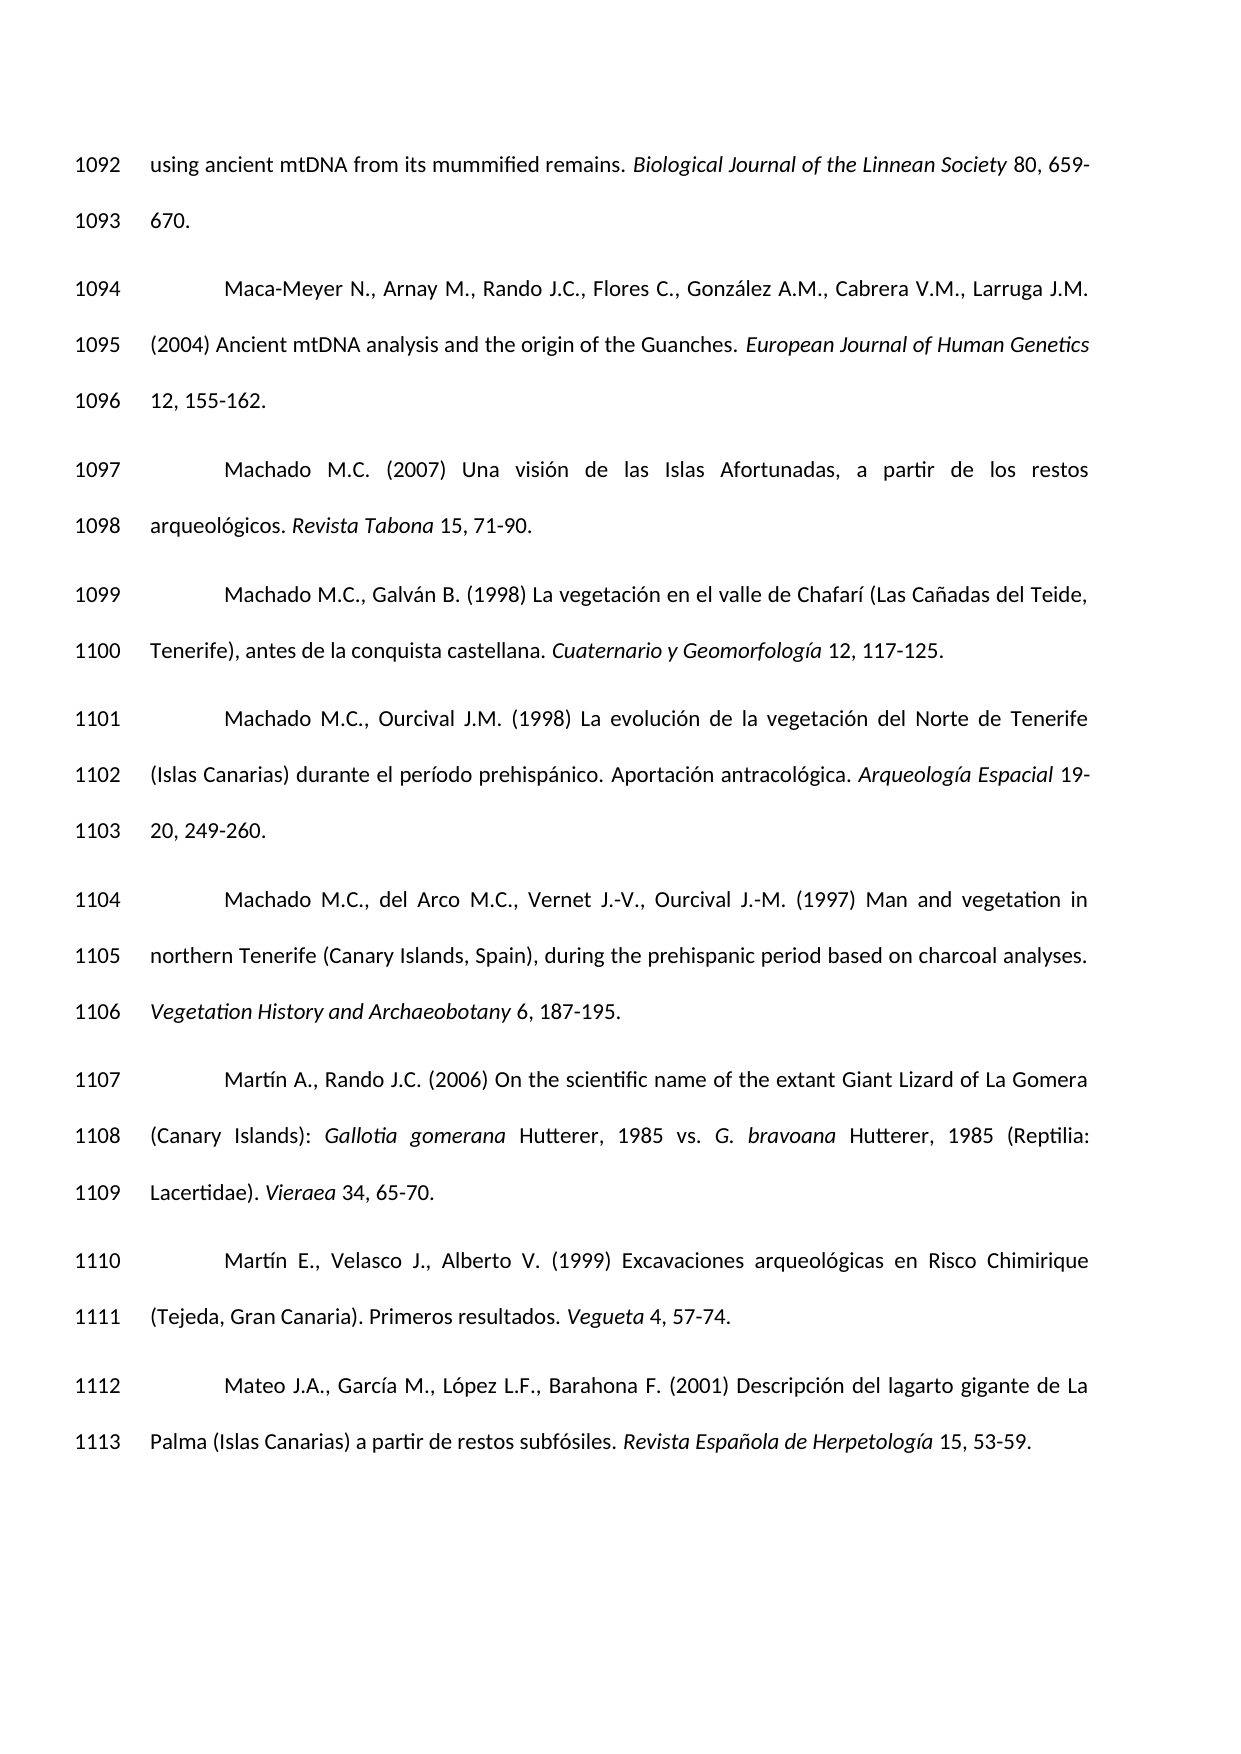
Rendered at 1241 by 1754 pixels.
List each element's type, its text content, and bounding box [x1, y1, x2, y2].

text Machado M.C., del Arco M.C., Vernet J.-V., Ourcival J.-M. (1997) Man and vegetation in northern Tenerife (Canary Islands, Spain), during the prehispanic period based on charcoal analyses. Vegetation History and Archaeobotany 6, 187-195. [150, 885, 1090, 1025]
text Maca-Meyer N., Arnay M., Rando J.C., Flores C., González A.M., Cabrera V.M., Larruga J.M. (2004) Ancient mtDNA analysis and the origin of the Guanches. European Journal of Human Genetics 12, 155-162. [150, 274, 1090, 415]
text Martín A., Rando J.C. (2006) On the scientific name of the extant Giant Lizard of La Gomera (Canary Islands): Gallotia gomerana Hutterer, 1985 vs. G. bravoana Hutterer, 1985 (Reptilia: Lacertidae). Vieraea 34, 65-70. [150, 1066, 1090, 1206]
text Machado M.C., Galván B. (1998) La vegetación en el valle de Chafarí (Las Cañadas del Teide, Tenerife), antes de la conquista castellana. Cuaternario y Geomorfología 12, 117-125. [150, 580, 1090, 664]
text Mateo J.A., García M., López L.F., Barahona F. (2001) Descripción del lagarto gigante de La Palma (Islas Canarias) a partir de restos subfósiles. Revista Española de Herpetología 15, 53-59. [150, 1371, 1090, 1455]
text Machado M.C. (2007) Una visión de las Islas Afortunadas, a partir de los restos arqueológicos. Revista Tabona 15, 71-90. [150, 455, 1090, 539]
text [150, 150, 1090, 234]
text Martín E., Velasco J., Alberto V. (1999) Excavaciones arqueológicas en Risco Chimirique (Tejeda, Gran Canaria). Primeros resultados. Vegueta 4, 57-74. [150, 1246, 1090, 1330]
text Machado M.C., Ourcival J.M. (1998) La evolución de la vegetación del Norte de Tenerife (Islas Canarias) durante el período prehispánico. Aportación antracológica. Arqueología Espacial 19-20, 249-260. [150, 704, 1090, 844]
